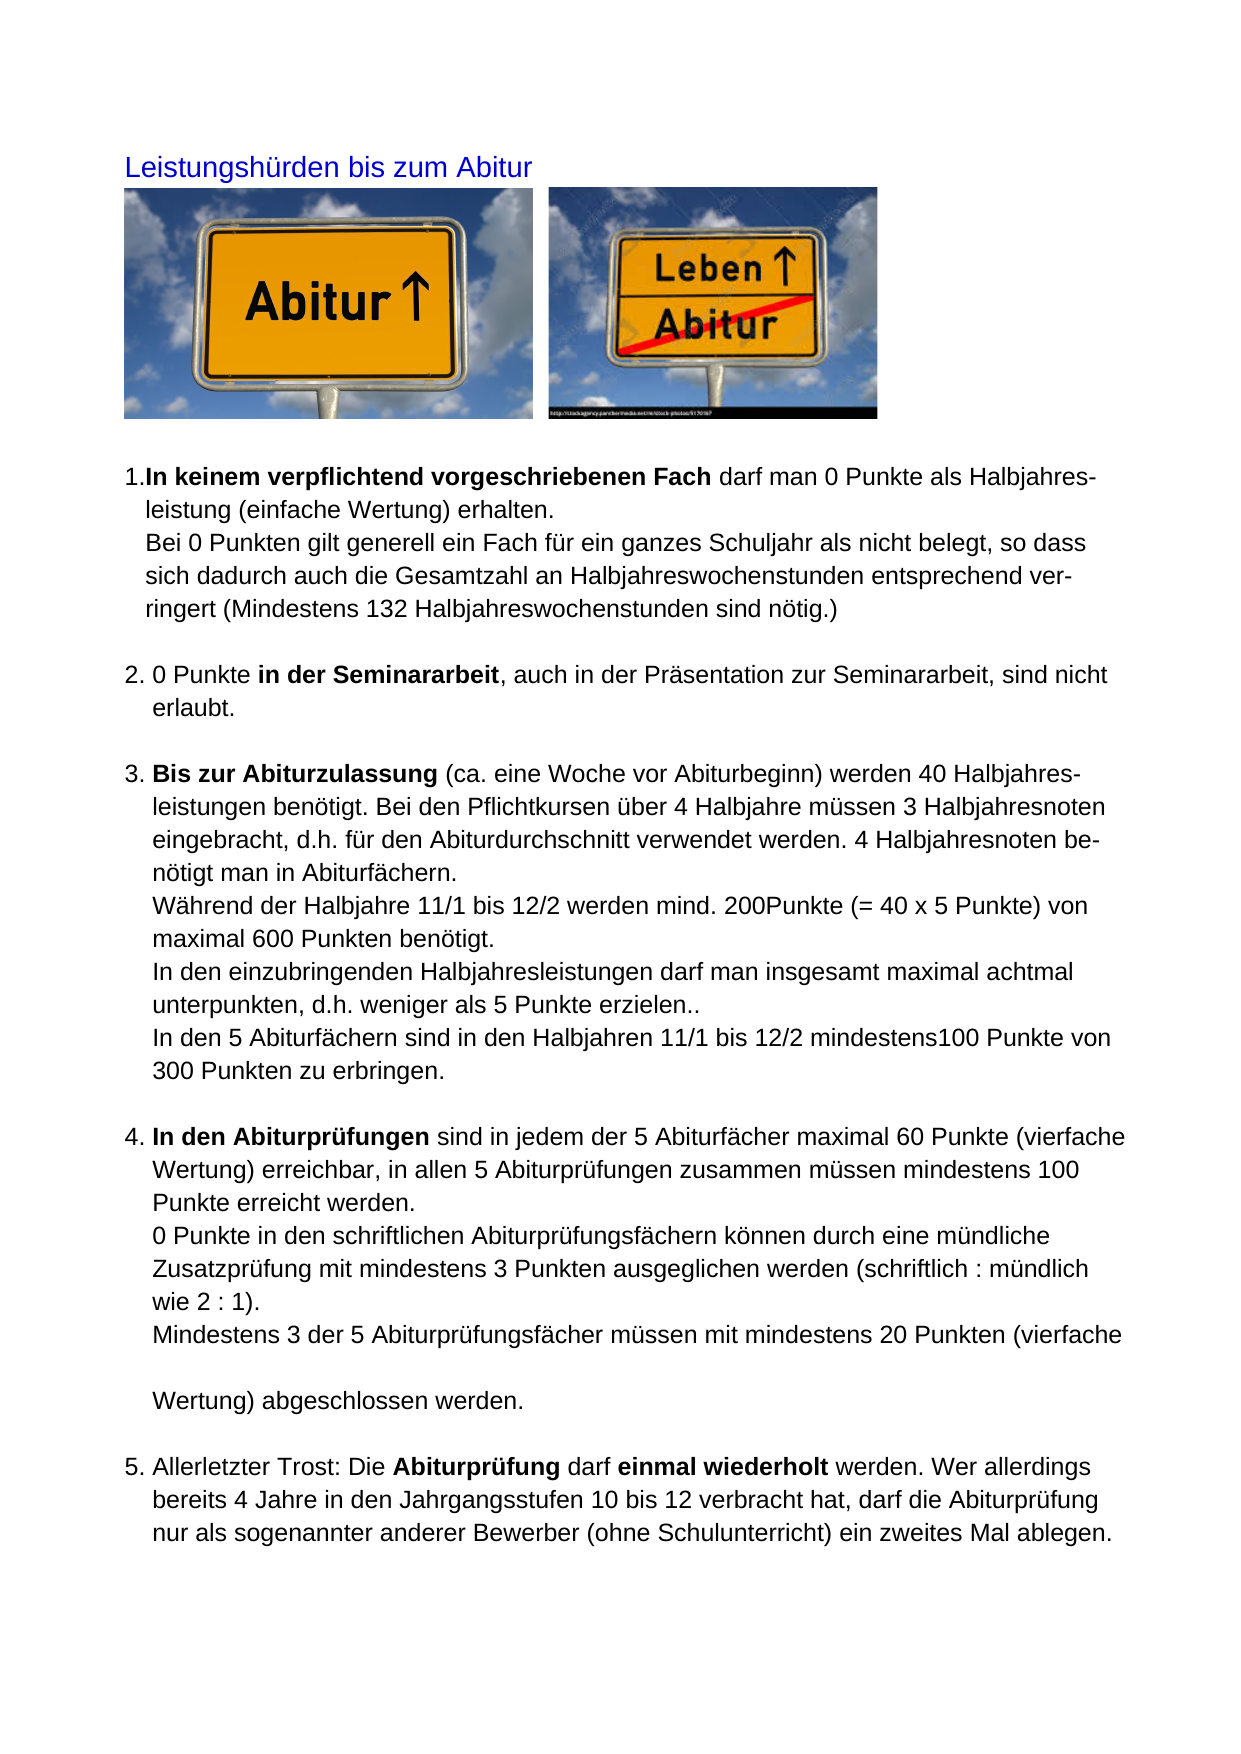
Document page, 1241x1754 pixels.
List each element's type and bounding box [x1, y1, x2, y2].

picture [124, 188, 533, 419]
text [124, 150, 1128, 1547]
picture [548, 187, 878, 419]
